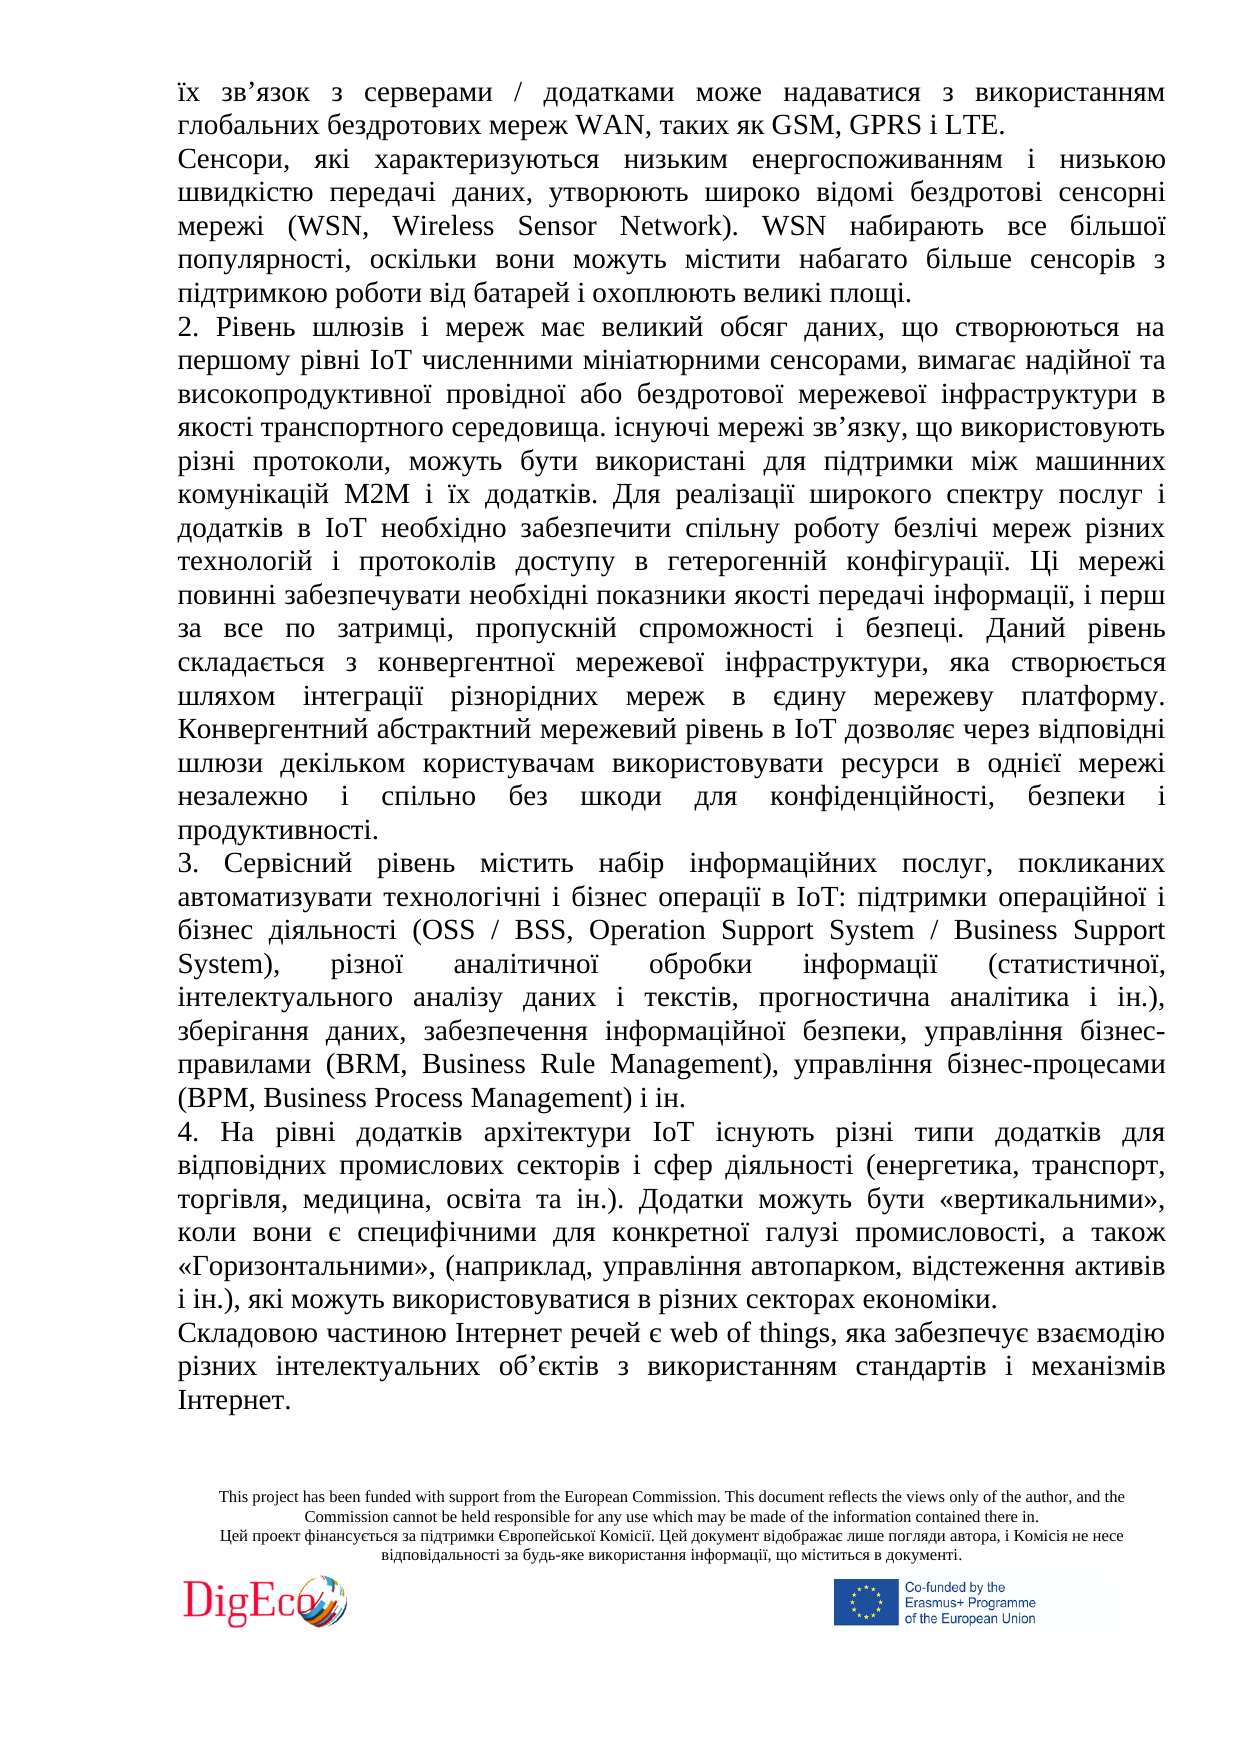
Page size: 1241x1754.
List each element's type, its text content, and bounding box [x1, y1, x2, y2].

text 4. На рівні додатків архітектури IoT існують різні типи додатків для відповідних промислових секторів і сфер діяльності (енергетика, транспорт, торгівля, медицина, освіта та ін.). Додатки можуть бути «вертикальними», коли вони є специфічними для конкретної галузі промисловості, а також «Горизонтальними», (наприклад, управління автопарком, відстеження активів і ін.), які можуть використовуватися в різних секторах економіки. [177, 1114, 1167, 1315]
picture [180, 1571, 350, 1632]
text 3. Сервісний рівень містить набір інформаційних послуг, покликаних автоматизувати технологічні і бізнес операції в IoT: підтримки операційної і бізнес діяльності (OSS / BSS, Operation Support System / Business Support System), різної аналітичної обробки інформації (статистичної, інтелектуального аналізу даних і текстів, прогностична аналітика і ін.), зберігання даних, забезпечення інформаційної безпеки, управління бізнес-правилами (BRM, Business Rule Management), управління бізнес-процесами (BPM, Business Process Management) і ін. [177, 845, 1167, 1114]
text Складовою частиною Інтернет речей є web of things, яка забезпечує взаємодію різних інтелектуальних об’єктів з використанням стандартів і механізмів Інтернет. [177, 1315, 1167, 1416]
text Сенсори, які характеризуються низьким енергоспоживанням і низькою швидкістю передачі даних, утворюють широко відомі бездротові сенсорні мережі (WSN, Wireless Sensor Network). WSN набирають все більшої популярності, оскільки вони можуть містити набагато більше сенсорів з підтримкою роботи від батарей і охоплюють великі площі. [177, 141, 1167, 309]
picture [823, 1569, 1118, 1634]
text 2. Рівень шлюзів і мереж має великий обсяг даних, що створюються на першому рівні IoT численними мініатюрними сенсорами, вимагає надійної та високопродуктивної провідної або бездротової мережевої інфраструктури в якості транспортного середовища. існуючі мережі зв’язку, що використовують різні протоколи, можуть бути використані для підтримки між машинних комунікацій M2M і їх додатків. Для реалізації широкого спектру послуг і додатків в IoT необхідно забезпечити спільну роботу безлічі мереж різних технологій і протоколів доступу в гетерогенній конфігурації. Ці мережі повинні забезпечувати необхідні показники якості передачі інформації, і перш за все по затримці, пропускній спроможності і безпеці. Даний рівень складається з конвергентної мережевої інфраструктури, яка створюється шляхом інтеграції різнорідних мереж в єдину мережеву платформу. Конвергентний абстрактний мережевий рівень в IoT дозволяє через відповідні шлюзи декільком користувачам використовувати ресурси в однієї мережі незалежно і спільно без шкоди для конфіденційності, безпеки і продуктивності. [177, 309, 1167, 845]
